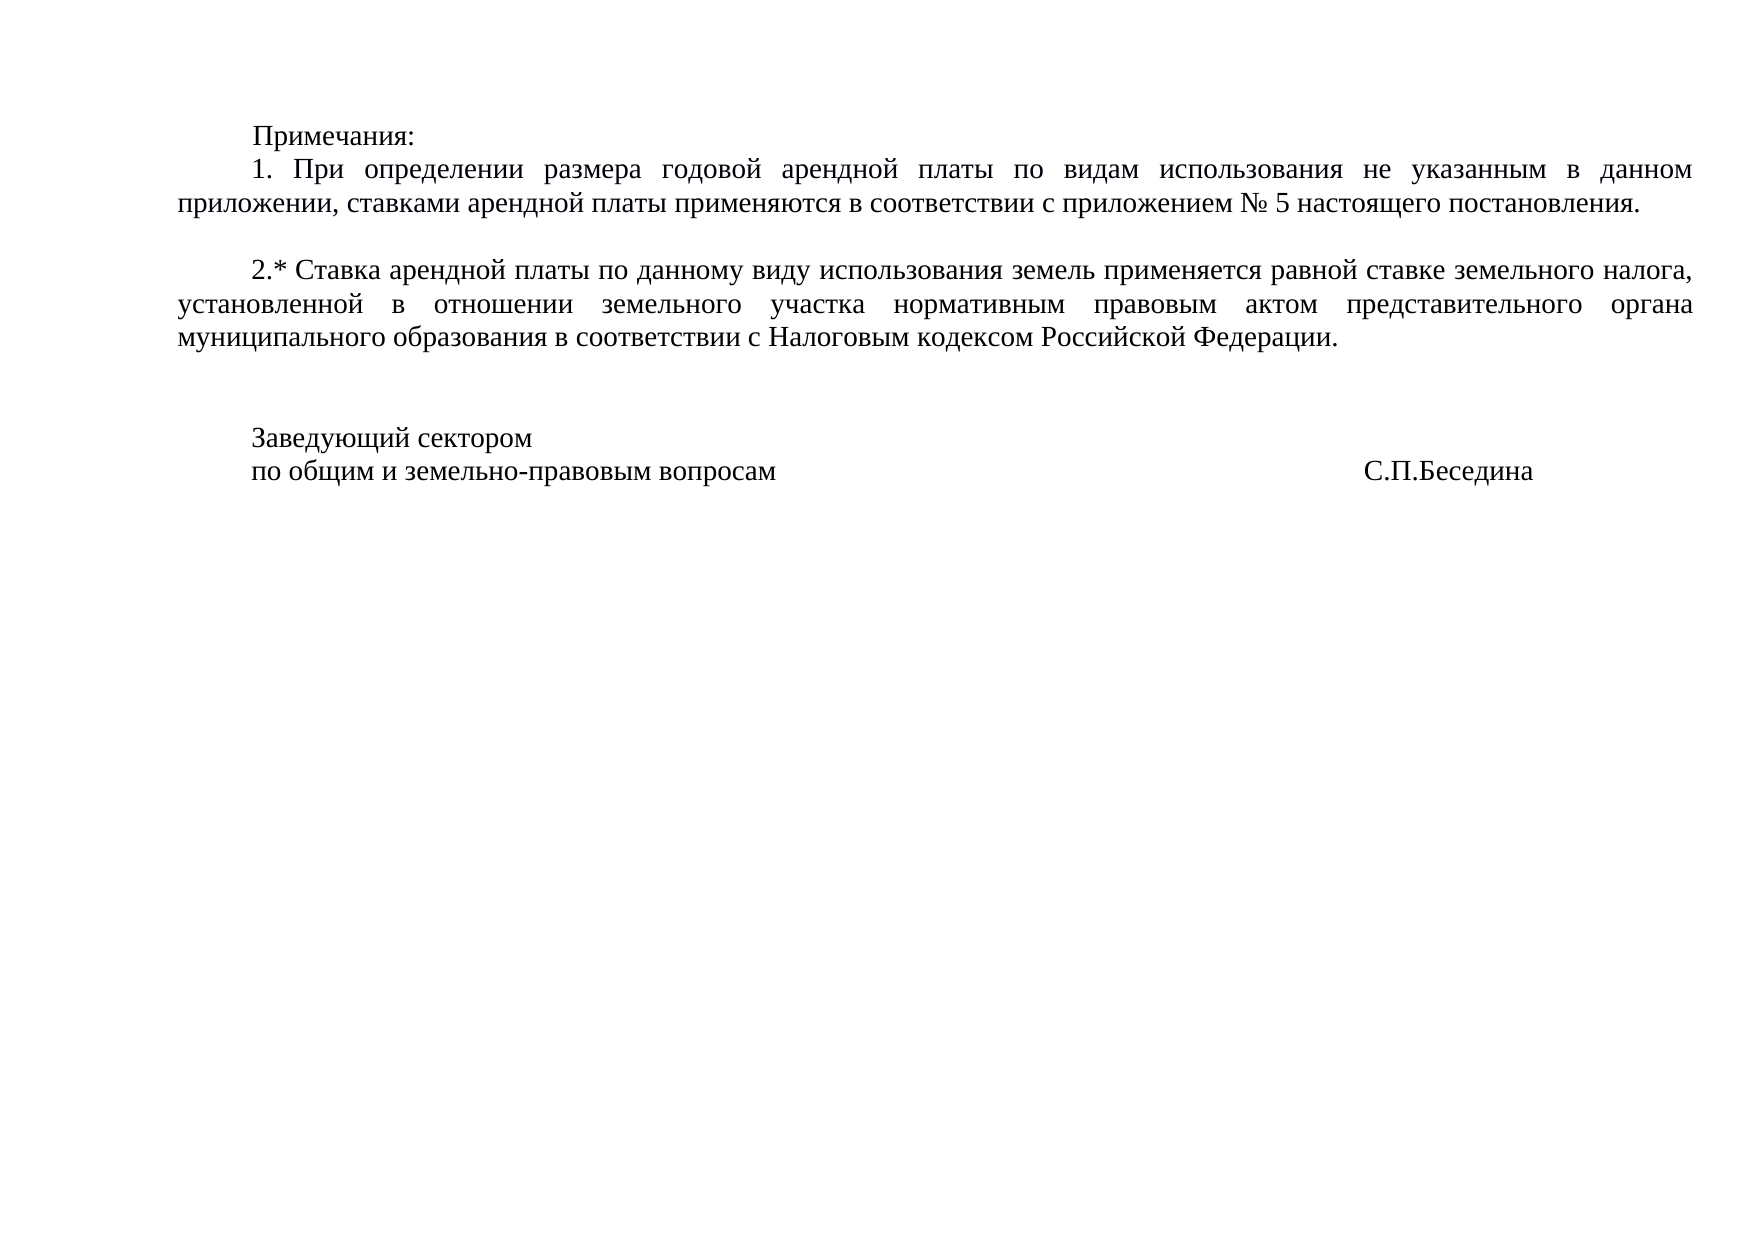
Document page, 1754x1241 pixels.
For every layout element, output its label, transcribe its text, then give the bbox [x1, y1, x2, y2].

text 2.* Ставка арендной платы по данному виду использования земель применяется равной ставке земельного налога, установленной в отношении земельного участка нормативным правовым актом представительного органа муниципального образования в соответствии с Налоговым кодексом Российской Федерации. [177, 252, 1695, 353]
text Заведующий сектором [177, 420, 1695, 453]
text по общим и земельно-правовым вопросам С.П.Беседина [177, 453, 1695, 487]
text Примечания: [177, 118, 1695, 152]
text 1. При определении размера годовой арендной платы по видам использования не указанным в данном приложении, ставками арендной платы применяются в соответствии с приложением № 5 настоящего постановления. [177, 152, 1695, 219]
